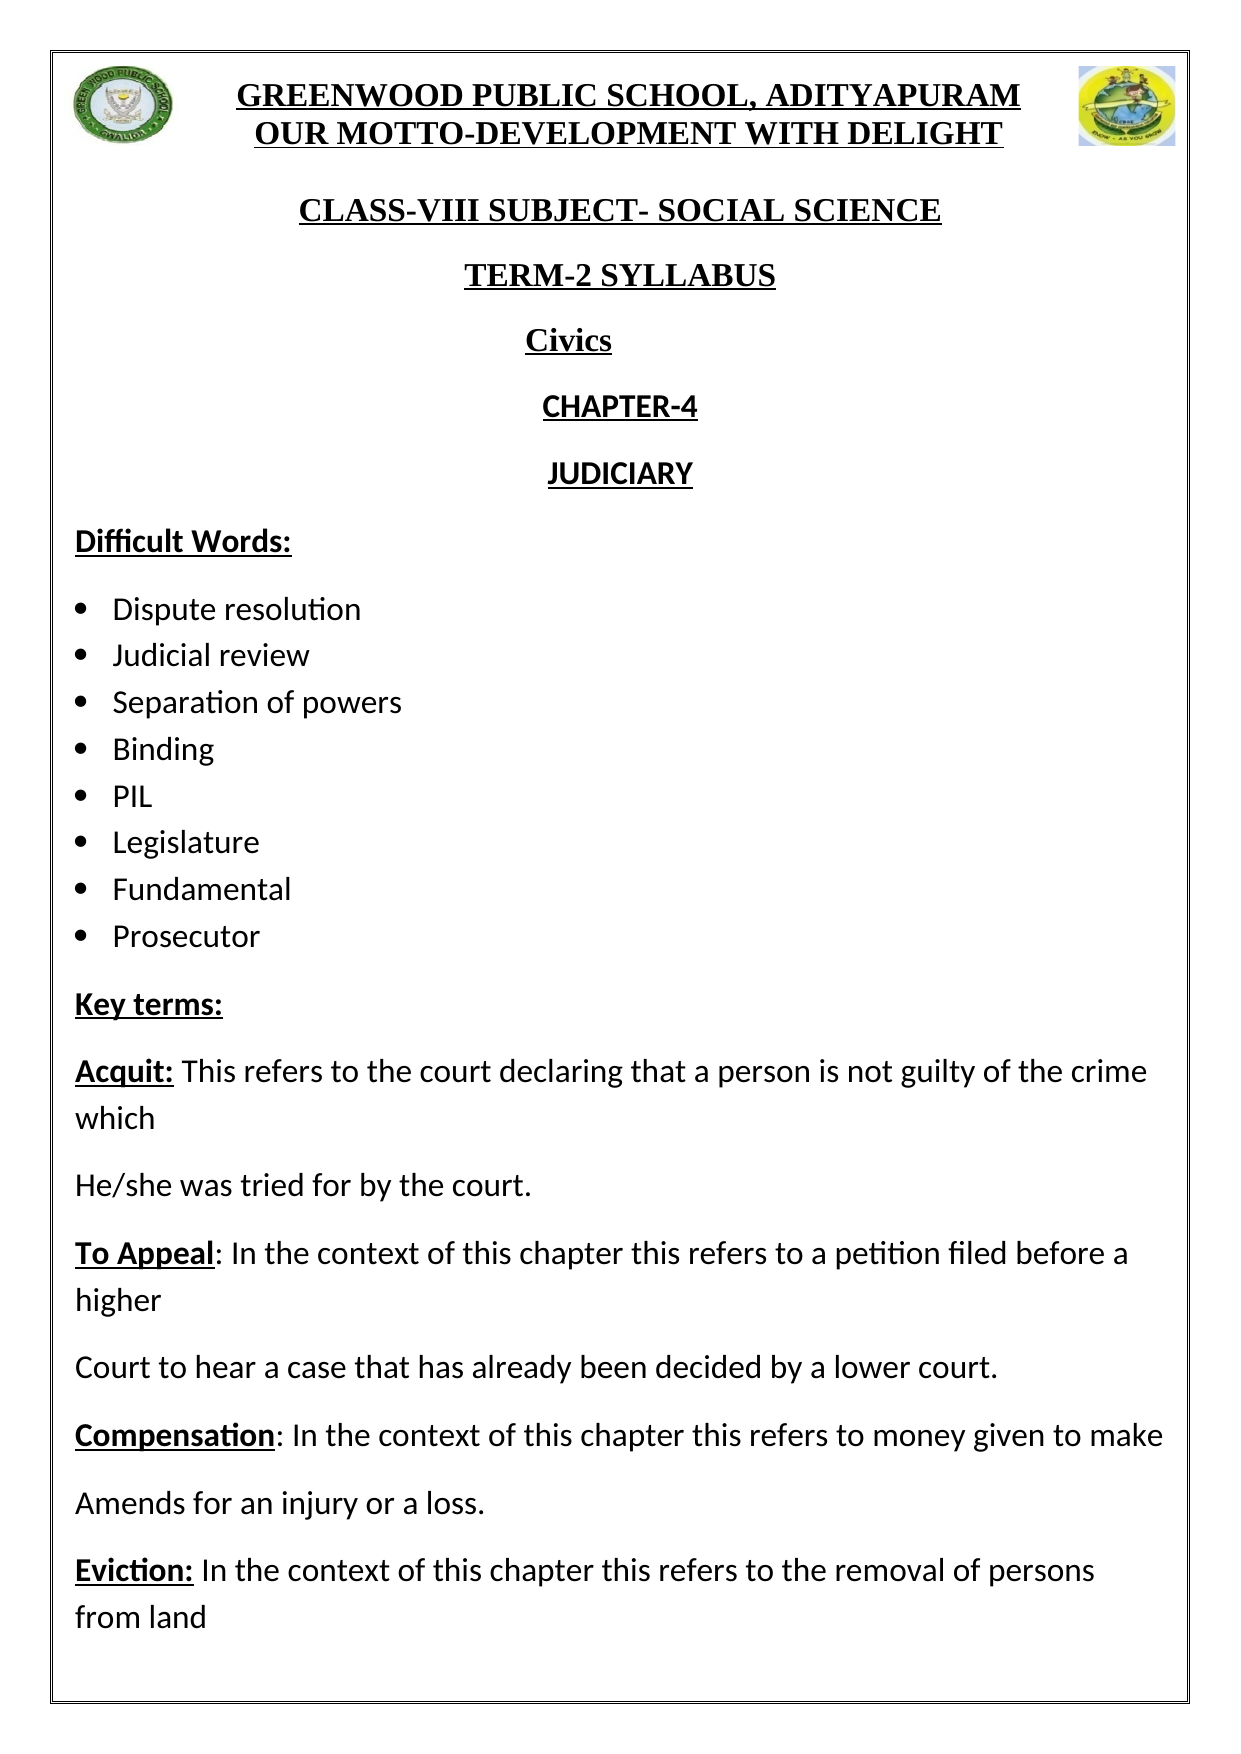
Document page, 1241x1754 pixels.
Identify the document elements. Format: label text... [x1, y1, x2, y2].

list Separation of powers [75, 681, 1165, 722]
text Amends for an injury or a loss. [75, 1482, 1165, 1522]
text Eviction: In the context of this chapter this refers to the removal of persons from land [75, 1549, 1165, 1637]
picture [64, 66, 179, 145]
text CLASS-VIII SUBJECT- SOCIAL SCIENCE [75, 190, 1165, 228]
list Legislature [75, 821, 1165, 862]
list Dispute resolution [75, 587, 1165, 628]
text GREENWOOD PUBLIC SCHOOL, ADITYAPURAM [179, 75, 1078, 113]
list Judicial review [75, 634, 1165, 675]
text Difficult Words: [75, 520, 1165, 561]
text Key terms: [75, 982, 1165, 1023]
text JUDICIARY [75, 452, 1165, 493]
text OUR MOTTO-DEVELOPMENT WITH DELIGHT [75, 113, 1165, 152]
text TERM-2 SYLLABUS [75, 255, 1165, 293]
text CHAPTER-4 [75, 385, 1165, 425]
list Prosecutor [75, 915, 1165, 956]
text Civics [75, 320, 1165, 358]
picture [1078, 66, 1176, 144]
list Binding [75, 728, 1165, 768]
list Fundamental [75, 868, 1165, 909]
text Acquit: This refers to the court declaring that a person is not guilty of the crime which [75, 1050, 1165, 1138]
text To Appeal: In the context of this chapter this refers to a petition filed before a higher [75, 1232, 1165, 1319]
text Court to hear a case that has already been decided by a lower court. [75, 1346, 1165, 1387]
text He/she was tried for by the court. [75, 1164, 1165, 1205]
list PIL [75, 774, 1165, 815]
text Compensation: In the context of this chapter this refers to money given to make [75, 1414, 1165, 1455]
